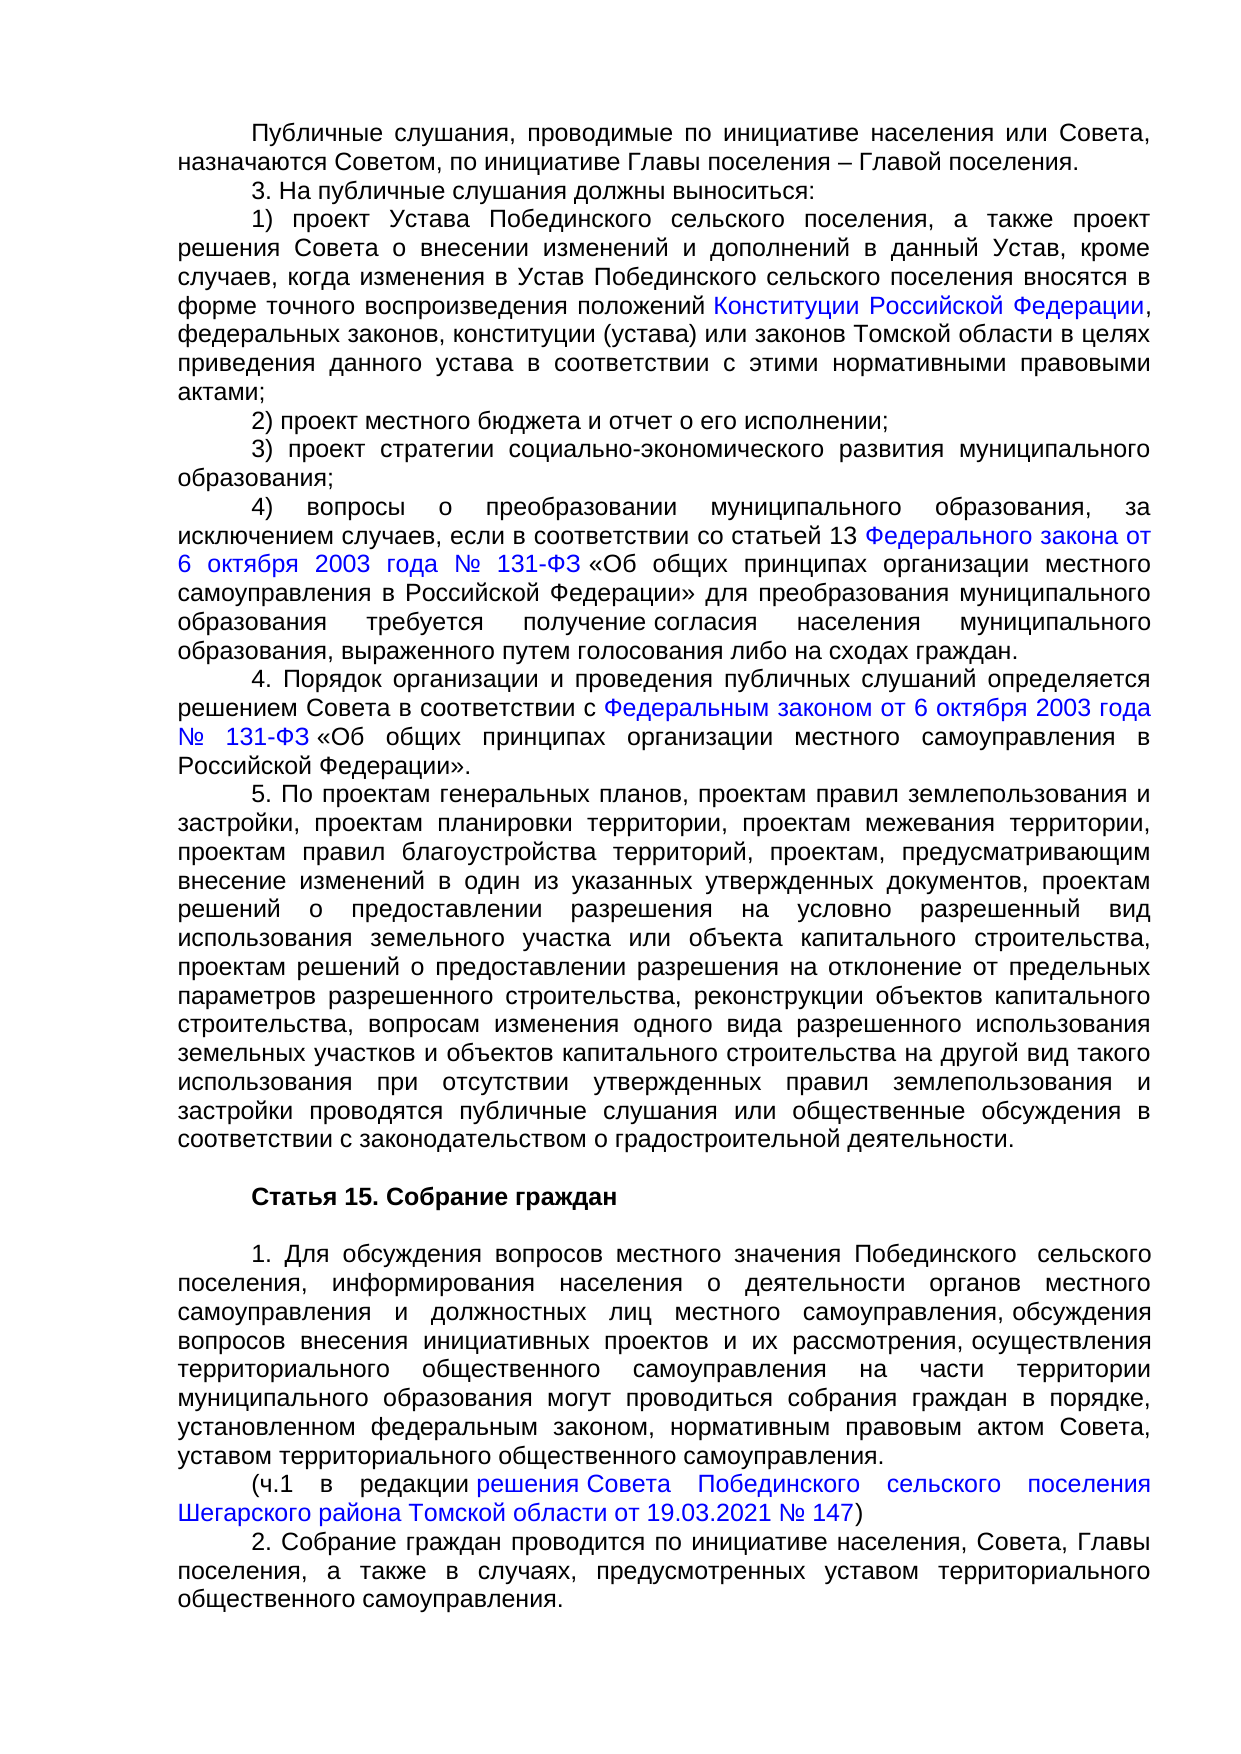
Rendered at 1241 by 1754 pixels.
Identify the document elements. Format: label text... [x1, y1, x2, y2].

text 4) вопросы о преобразовании муниципального образования, за исключением случаев, если в соответствии со статьей 13 Федерального закона от 6 октября 2003 года № 131-ФЗ «Об общих принципах организации местного самоуправления в Российской Федерации» для преобразования муниципального образования требуется получение согласия населения муниципального образования, выраженного путем голосования либо на сходах граждан. [177, 492, 1152, 664]
text 1. Для обсуждения вопросов местного значения Побединского сельского поселения, информирования населения о деятельности органов местного самоуправления и должностных лиц местного самоуправления, обсуждения вопросов внесения инициативных проектов и их рассмотрения, осуществления территориального общественного самоуправления на части территории муниципального образования могут проводиться собрания граждан в порядке, установленном федеральным законом, нормативным правовым актом Совета, уставом территориального общественного самоуправления. [177, 1239, 1152, 1469]
text 2. Собрание граждан проводится по инициативе населения, Совета, Главы поселения, а также в случаях, предусмотренных уставом территориального общественного самоуправления. [177, 1527, 1152, 1613]
text Статья 15. Собрание граждан [177, 1182, 1152, 1211]
text 2) проект местного бюджета и отчет о его исполнении; [177, 406, 1152, 434]
text Публичные слушания, проводимые по инициативе населения или Совета, назначаются Советом, по инициативе Главы поселения – Главой поселения. [177, 118, 1152, 176]
text (ч.1 в редакции решения Совета Побединского сельского поселения Шегарского района Томской области от 19.03.2021 № 147) [177, 1469, 1152, 1527]
text 1) проект Устава Побединского сельского поселения, а также проект решения Совета о внесении изменений и дополнений в данный Устав, кроме случаев, когда изменения в Устав Побединского сельского поселения вносятся в форме точного воспроизведения положений Конституции Российской Федерации, федеральных законов, конституции (устава) или законов Томской области в целях приведения данного устава в соответствии с этими нормативными правовыми актами; [177, 204, 1152, 406]
text 3) проект стратегии социально-экономического развития муниципального образования; [177, 434, 1152, 492]
text 3. На публичные слушания должны выноситься: [177, 176, 1152, 204]
text 5. По проектам генеральных планов, проектам правил землепользования и застройки, проектам планировки территории, проектам межевания территории, проектам правил благоустройства территорий, проектам, предусматривающим внесение изменений в один из указанных утвержденных документов, проектам решений о предоставлении разрешения на условно разрешенный вид использования земельного участка или объекта капитального строительства, проектам решений о предоставлении разрешения на отклонение от предельных параметров разрешенного строительства, реконструкции объектов капитального строительства, вопросам изменения одного вида разрешенного использования земельных участков и объектов капитального строительства на другой вид такого использования при отсутствии утвержденных правил землепользования и застройки проводятся публичные слушания или общественные обсуждения в соответствии с законодательством о градостроительной деятельности. [177, 779, 1152, 1153]
text 4. Порядок организации и проведения публичных слушаний определяется решением Совета в соответствии с Федеральным законом от 6 октября 2003 года № 131-ФЗ «Об общих принципах организации местного самоуправления в Российской Федерации». [177, 664, 1152, 779]
